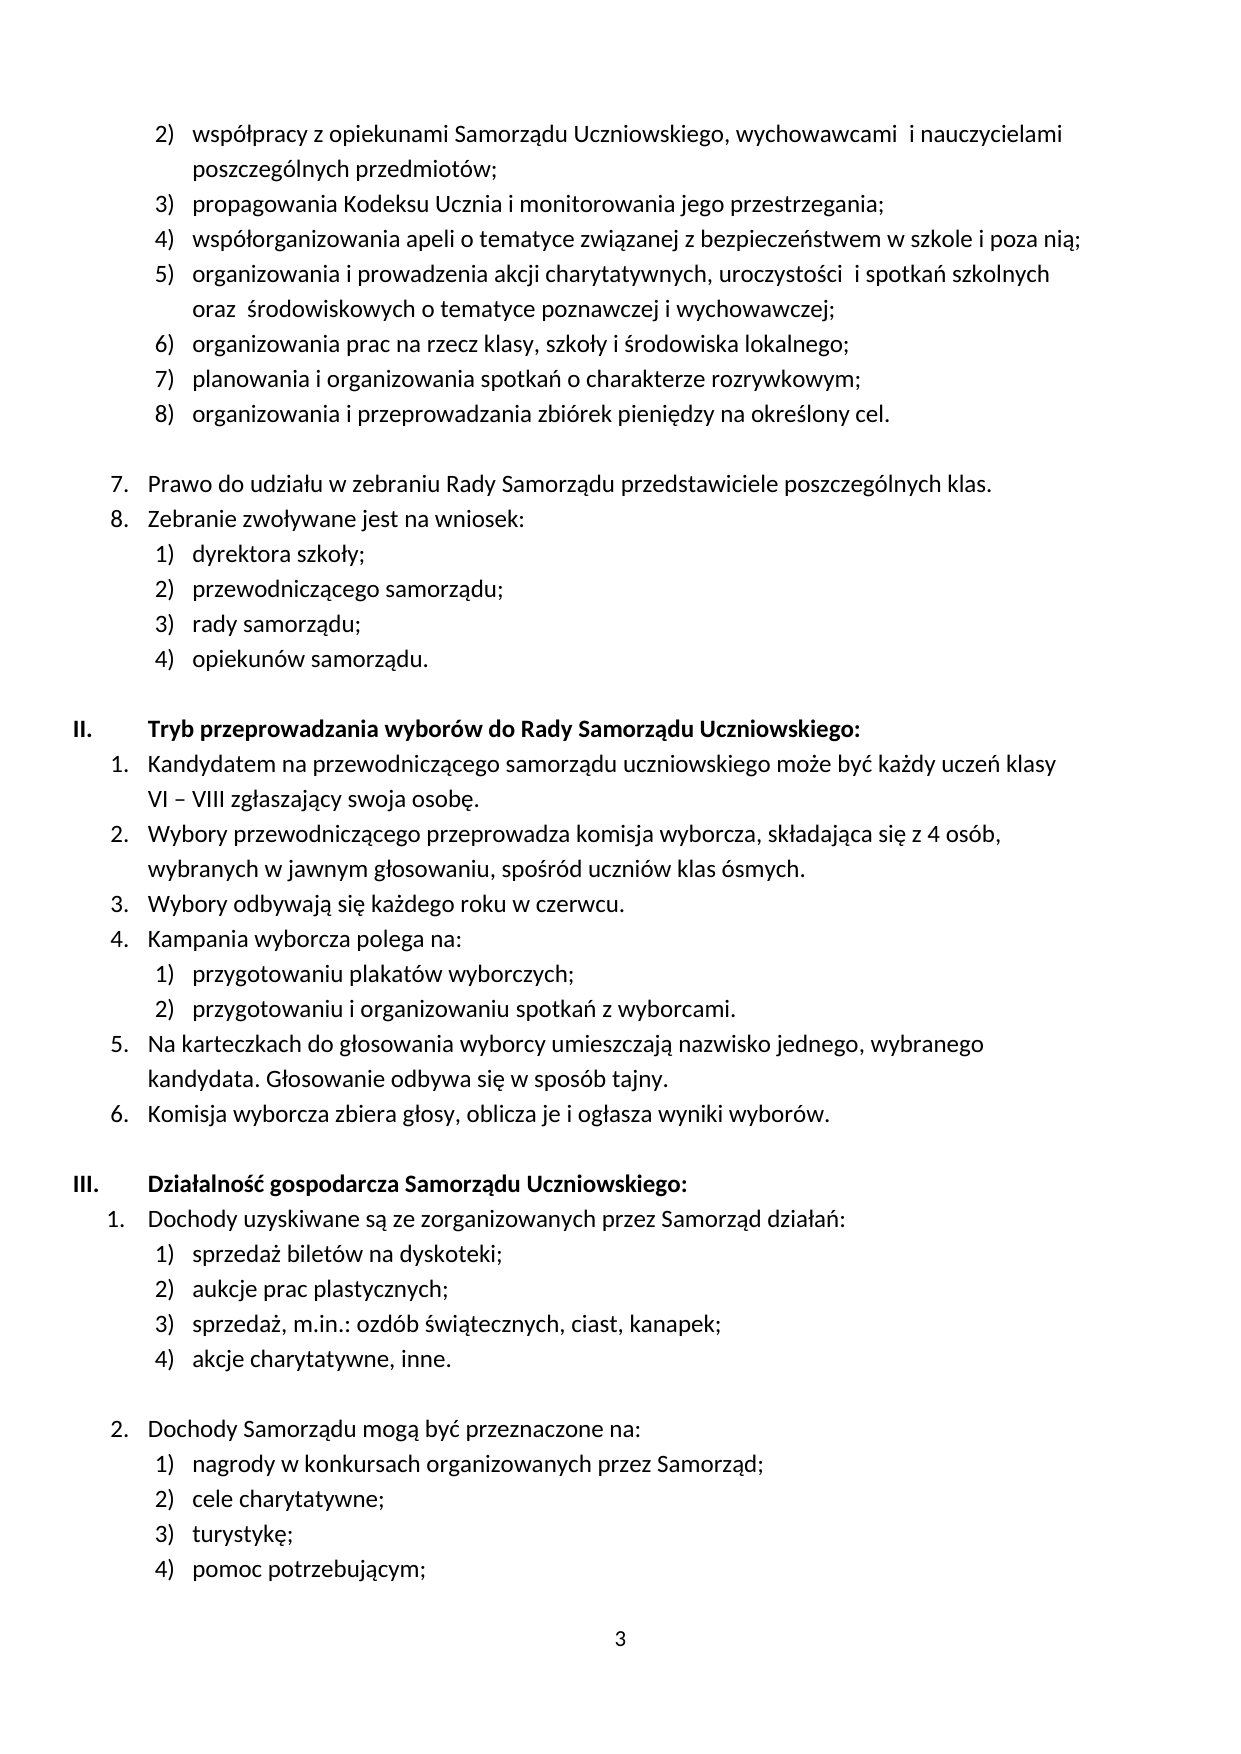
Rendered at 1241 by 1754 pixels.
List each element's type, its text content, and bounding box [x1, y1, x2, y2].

list Prawo do udziału w zebraniu Rady Samorządu przedstawiciele poszczególnych klas. [110, 468, 1093, 499]
list Kampania wyborcza polega na: [110, 923, 1093, 954]
list Działalność gospodarcza Samorządu Uczniowskiego: [73, 1168, 1093, 1199]
list przewodniczącego samorządu; [154, 573, 1093, 604]
list Wybory przewodniczącego przeprowadza komisja wyborcza, składająca się z 4 osób, wybranych w jawnym głosowaniu, spośród uczniów klas ósmych. [110, 818, 1093, 884]
list Dochody uzyskiwane są ze zorganizowanych przez Samorząd działań: [106, 1203, 1093, 1234]
list Komisja wyborcza zbiera głosy, oblicza je i ogłasza wyniki wyborów. [110, 1098, 1093, 1129]
list organizowania i przeprowadzania zbiórek pieniędzy na określony cel. [154, 398, 1093, 429]
list Zebranie zwoływane jest na wniosek: [110, 503, 1093, 534]
list Tryb przeprowadzania wyborów do Rady Samorządu Uczniowskiego: [73, 713, 1093, 744]
list propagowania Kodeksu Ucznia i monitorowania jego przestrzegania; [154, 188, 1093, 219]
list aukcje prac plastycznych; [154, 1273, 1093, 1304]
list Dochody Samorządu mogą być przeznaczone na: [110, 1413, 1093, 1444]
list opiekunów samorządu. [154, 643, 1093, 674]
list cele charytatywne; [154, 1483, 1093, 1514]
list akcje charytatywne, inne. [154, 1343, 1093, 1374]
list Kandydatem na przewodniczącego samorządu uczniowskiego może być każdy uczeń klasy VI – VIII zgłaszający swoja osobę. [110, 748, 1093, 814]
list przygotowaniu i organizowaniu spotkań z wyborcami. [154, 993, 1093, 1024]
list pomoc potrzebującym; [154, 1553, 1093, 1584]
list przygotowaniu plakatów wyborczych; [154, 958, 1093, 989]
list nagrody w konkursach organizowanych przez Samorząd; [154, 1448, 1093, 1479]
list rady samorządu; [154, 608, 1093, 639]
list współorganizowania apeli o tematyce związanej z bezpieczeństwem w szkole i poza nią; [154, 223, 1093, 254]
list organizowania i prowadzenia akcji charytatywnych, uroczystości i spotkań szkolnych oraz środowiskowych o tematyce poznawczej i wychowawczej; [154, 258, 1093, 324]
list sprzedaż biletów na dyskoteki; [154, 1238, 1093, 1269]
list organizowania prac na rzecz klasy, szkoły i środowiska lokalnego; [154, 328, 1093, 359]
list turystykę; [154, 1518, 1093, 1549]
list dyrektora szkoły; [154, 538, 1093, 569]
list planowania i organizowania spotkań o charakterze rozrywkowym; [154, 363, 1093, 394]
list sprzedaż, m.in.: ozdób świątecznych, ciast, kanapek; [154, 1308, 1093, 1339]
list współpracy z opiekunami Samorządu Uczniowskiego, wychowawcami i nauczycielami poszczególnych przedmiotów; [154, 118, 1093, 184]
list Wybory odbywają się każdego roku w czerwcu. [110, 888, 1093, 919]
list Na karteczkach do głosowania wyborcy umieszczają nazwisko jednego, wybranego kandydata. Głosowanie odbywa się w sposób tajny. [110, 1028, 1093, 1094]
